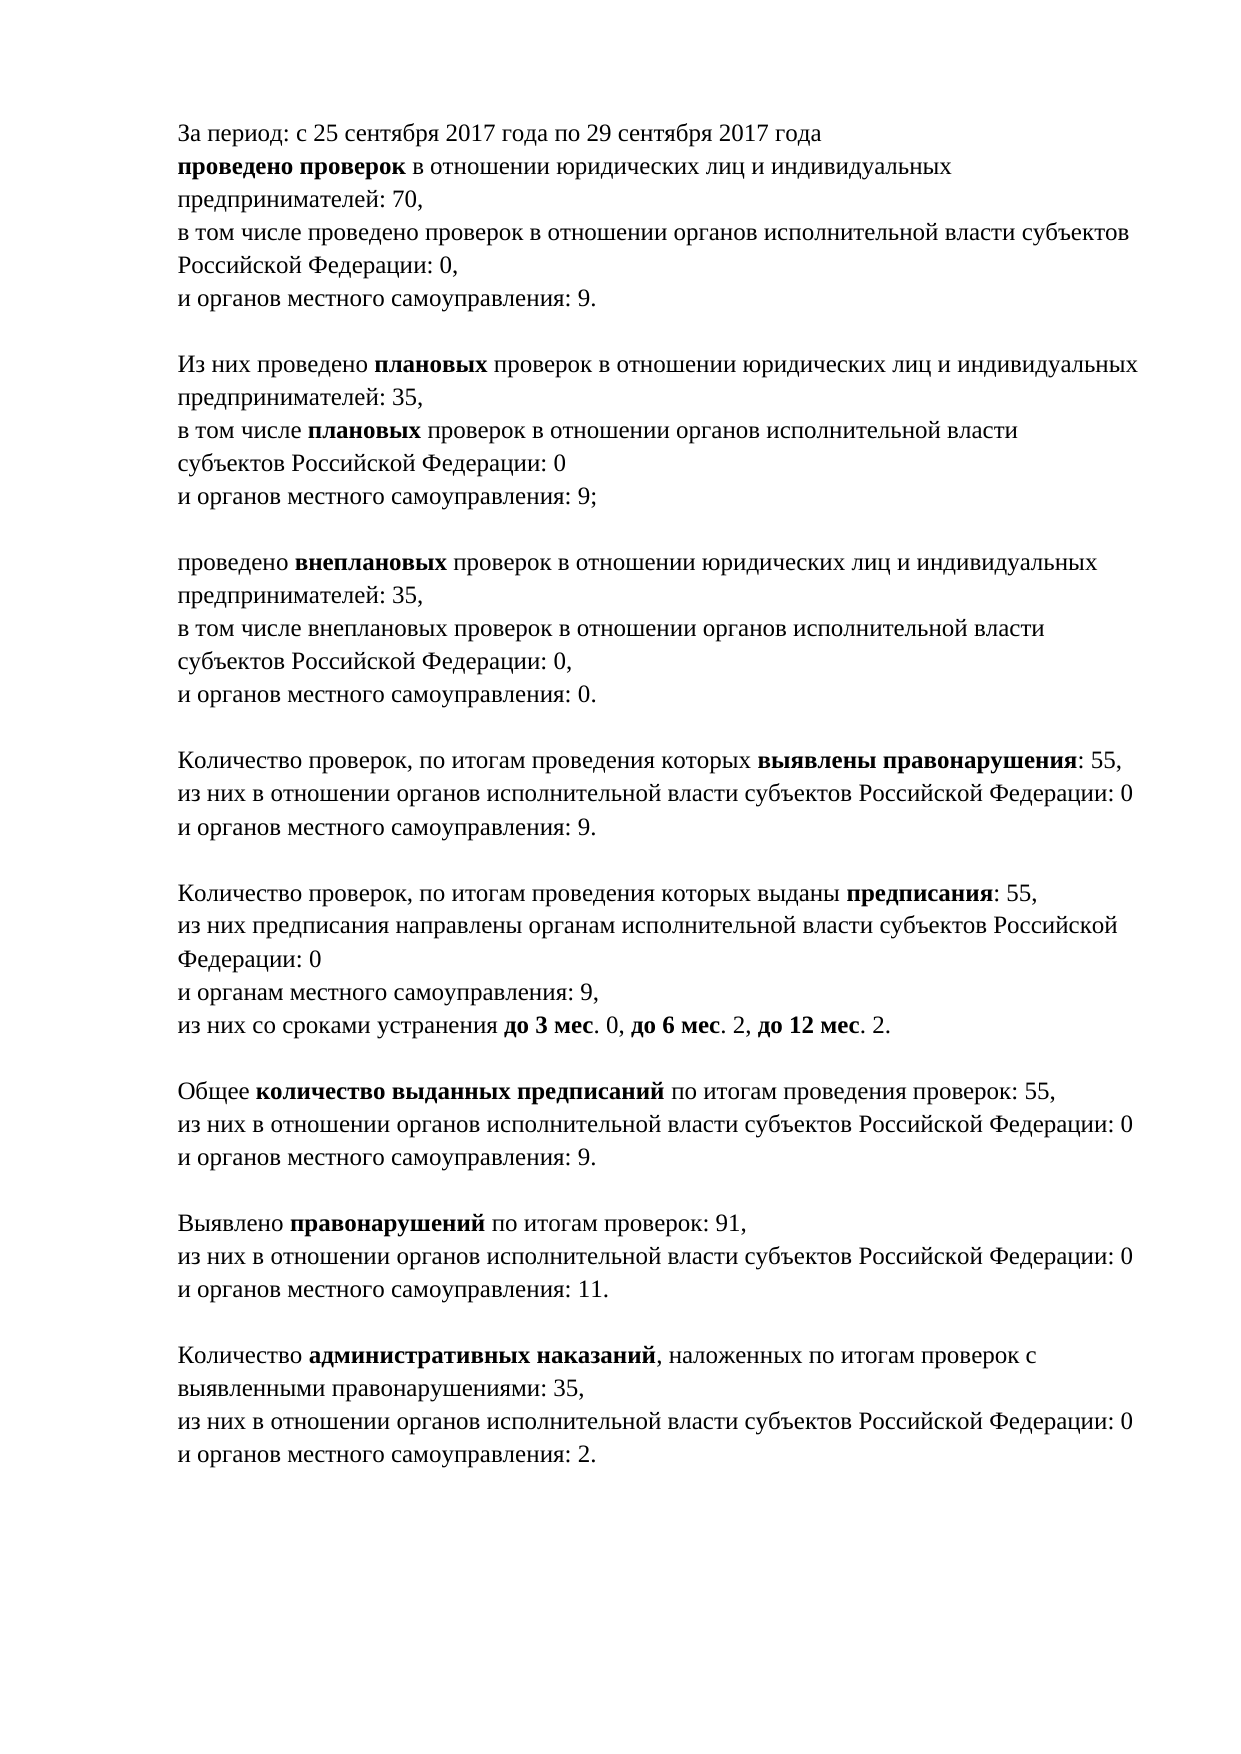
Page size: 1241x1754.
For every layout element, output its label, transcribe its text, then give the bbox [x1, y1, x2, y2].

text и органов местного самоуправления: 9; [177, 481, 1152, 510]
text и органов местного самоуправления: 2. [177, 1439, 1152, 1468]
text из них в отношении органов исполнительной власти субъектов Российской Федерации: 0 [177, 1109, 1152, 1137]
text из них в отношении органов исполнительной власти субъектов Российской Федерации: 0 [177, 1241, 1152, 1269]
text и органам местного самоуправления: 9, [177, 977, 1152, 1005]
text в том числе плановых проверок в отношении органов исполнительной власти [177, 415, 1152, 444]
text из них со сроками устранения до 3 мес. 0, до 6 мес. 2, до 12 мес. 2. [177, 1010, 1152, 1038]
text из них предписания направлены органам исполнительной власти субъектов Российской Федерации: 0 [177, 911, 1152, 972]
text в том числе проведено проверок в отношении органов исполнительной власти субъектов Российской Федерации: 0, [177, 217, 1152, 279]
text Общее количество выданных предписаний по итогам проведения проверок: 55, [177, 1076, 1152, 1104]
text субъектов Российской Федерации: 0 [177, 448, 1152, 477]
text Выявлено правонарушений по итогам проверок: 91, [177, 1208, 1152, 1237]
text из них в отношении органов исполнительной власти субъектов Российской Федерации: 0 [177, 778, 1152, 807]
text и органов местного самоуправления: 0. [177, 679, 1152, 708]
text За период: с 25 сентября 2017 года по 29 сентября 2017 года [177, 118, 1152, 147]
text проведено проверок в отношении юридических лиц и индивидуальных [177, 151, 1152, 180]
text Количество административных наказаний, наложенных по итогам проверок с выявленными правонарушениями: 35, [177, 1340, 1152, 1402]
text Из них проведено плановых проверок в отношении юридических лиц и индивидуальных предпринимателей: 35, [177, 349, 1152, 411]
text Количество проверок, по итогам проведения которых выявлены правонарушения: 55, [177, 746, 1152, 774]
text и органов местного самоуправления: 11. [177, 1274, 1152, 1303]
text предпринимателей: 70, [177, 184, 1152, 213]
text из них в отношении органов исполнительной власти субъектов Российской Федерации: 0 [177, 1406, 1152, 1435]
text и органов местного самоуправления: 9. [177, 283, 1152, 312]
text Количество проверок, по итогам проведения которых выданы предписания: 55, [177, 878, 1152, 906]
text и органов местного самоуправления: 9. [177, 812, 1152, 840]
text и органов местного самоуправления: 9. [177, 1142, 1152, 1171]
text в том числе внеплановых проверок в отношении органов исполнительной власти субъектов Российской Федерации: 0, [177, 613, 1152, 675]
text проведено внеплановых проверок в отношении юридических лиц и индивидуальных предпринимателей: 35, [177, 547, 1152, 609]
